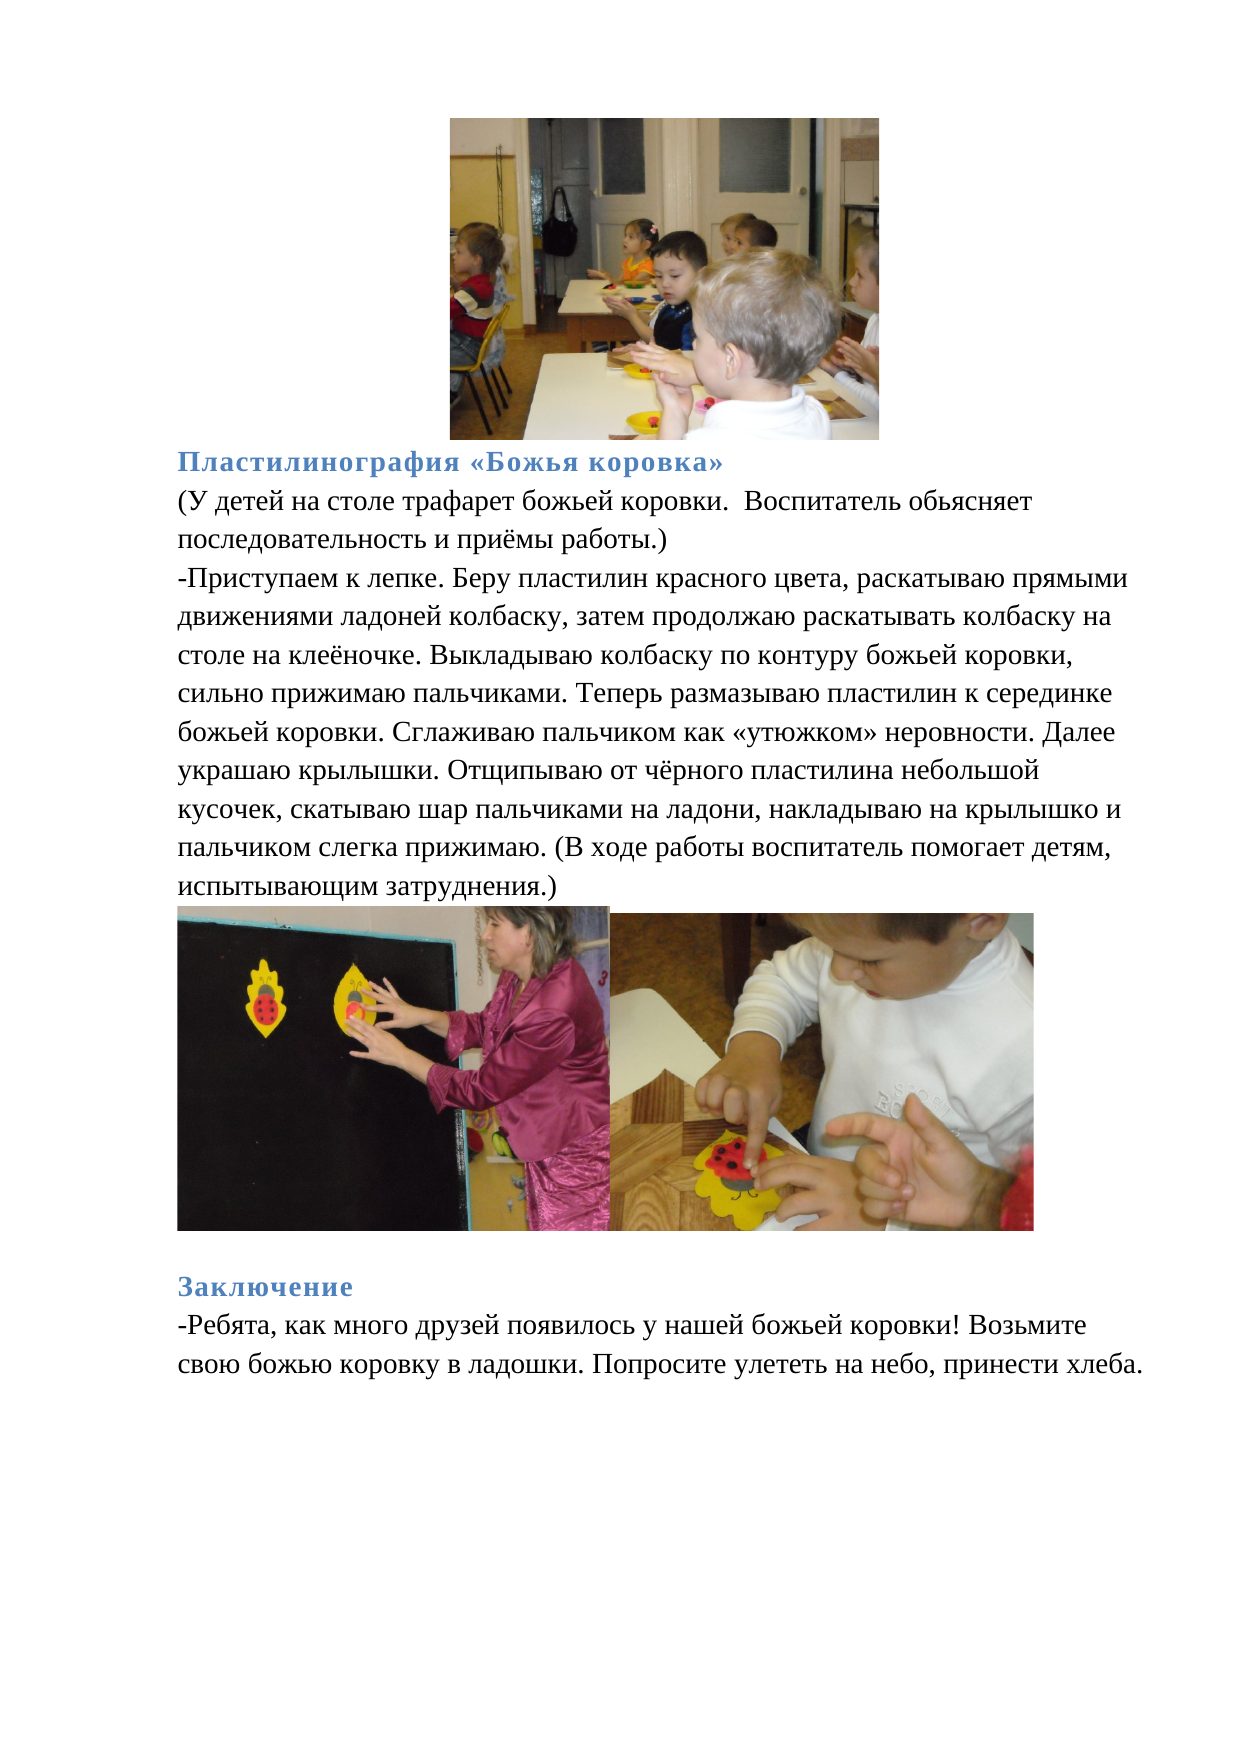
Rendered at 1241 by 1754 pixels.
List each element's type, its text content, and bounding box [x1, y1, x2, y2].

picture [177, 906, 1034, 1231]
picture [449, 118, 880, 440]
text (У детей на столе трафарет божьей коровки. Воспитатель обьясняет последовательность и приёмы работы.) [177, 483, 1152, 555]
text -Приступаем к лепке. Беру пластилин красного цвета, раскатываю прямыми движениями ладоней колбаску, затем продолжаю раскатывать колбаску на столе на клеёночке. Выкладываю колбаску по контуру божьей коровки, сильно прижимаю пальчиками. Теперь размазываю пластилин к серединке божьей коровки. Сглаживаю пальчиком как «утюжком» неровности. Далее украшаю крылышки. Отщипываю от чёрного пластилина небольшой кусочек, скатываю шар пальчиками на ладони, накладываю на крылышко и пальчиком слегка прижимаю. (В ходе работы воспитатель помогает детям, испытывающим затруднения.) [177, 560, 1152, 902]
subtitle Пластилинография «Божья коровка» [177, 444, 1152, 478]
subtitle Заключение [177, 1269, 1152, 1302]
text -Ребята, как много друзей появилось у нашей божьей коровки! Возьмите свою божью коровку в ладошки. Попросите улететь на небо, принести хлеба. [177, 1307, 1152, 1379]
